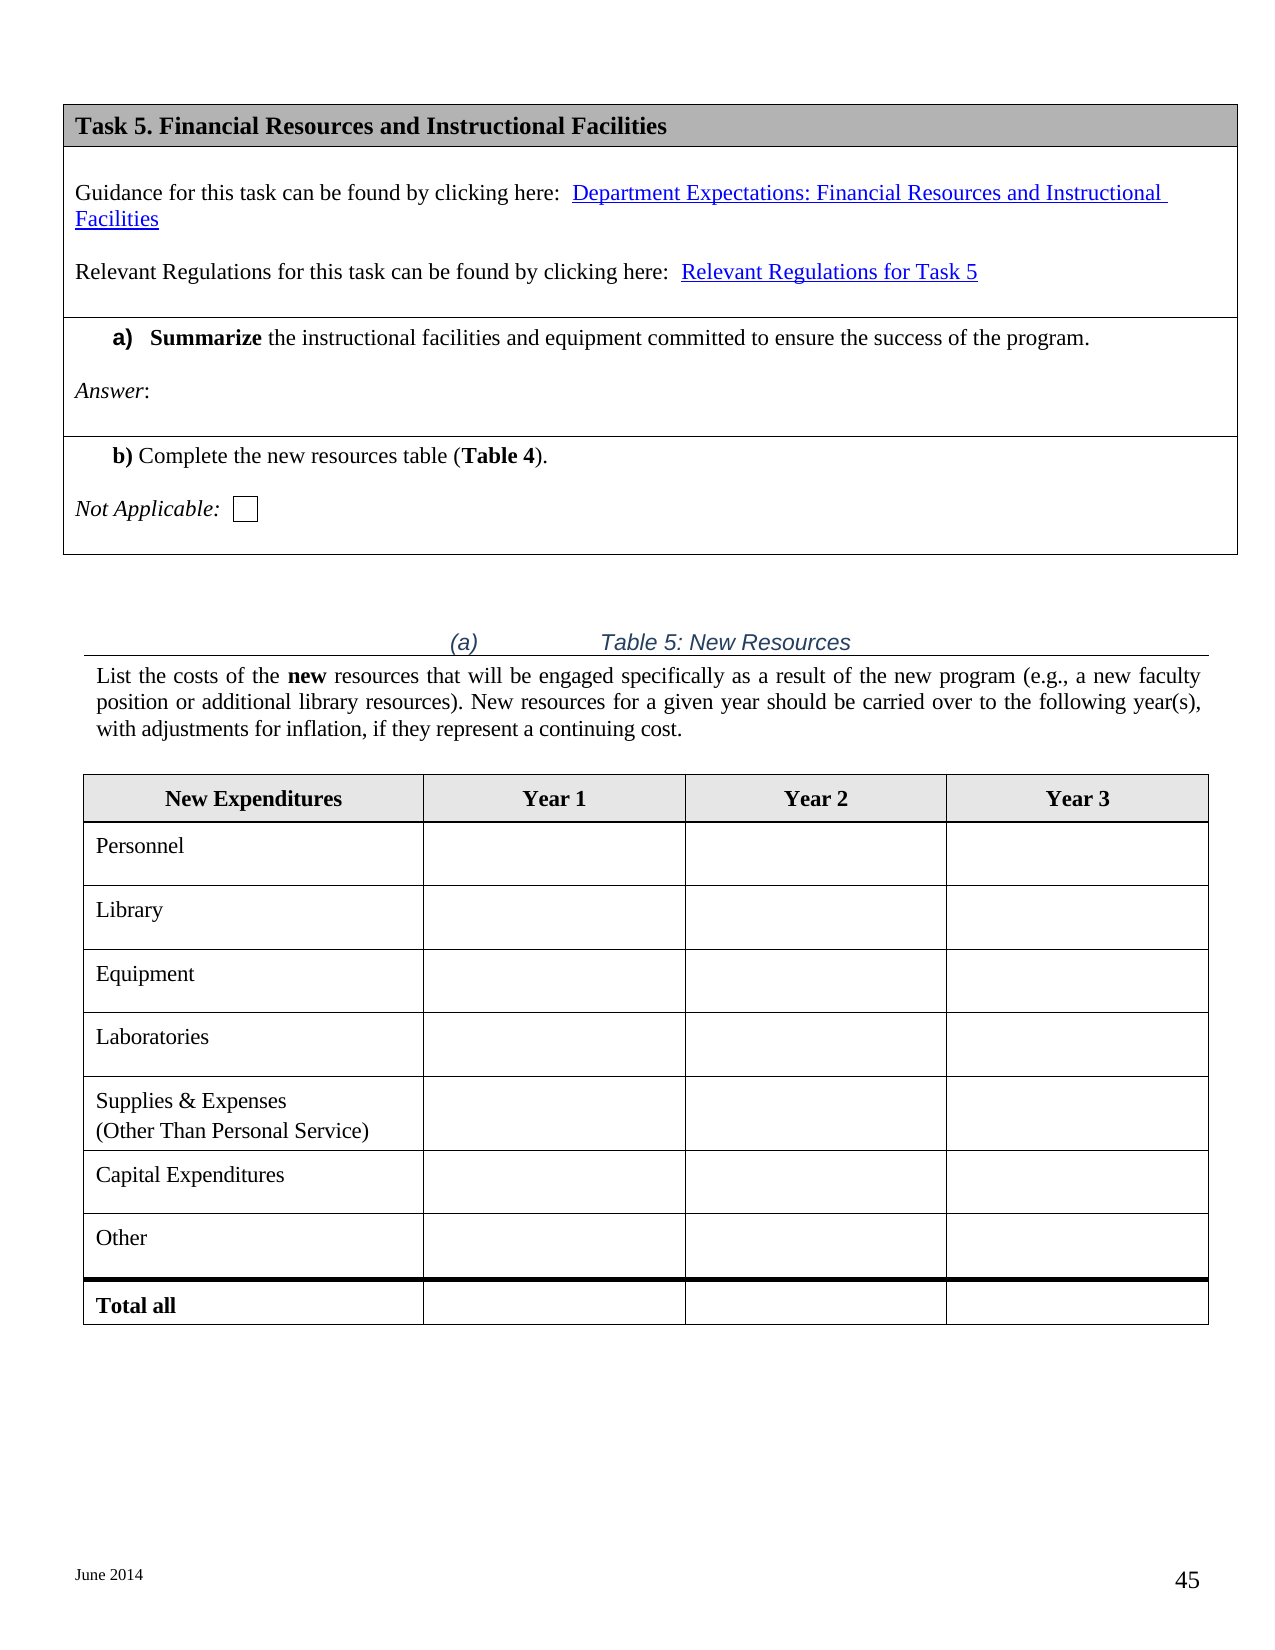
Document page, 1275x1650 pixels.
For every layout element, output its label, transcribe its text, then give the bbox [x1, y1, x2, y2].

table_cell [947, 1282, 1208, 1324]
table_cell Personnel [84, 823, 423, 885]
table_cell Capital Expenditures [84, 1151, 423, 1213]
table_header List the costs of the new resources that will be engaged specifically as a result of the new program (e.g., a new faculty position or additional library resources). New resources for a given year should be carried over to the following year(s), with adjustments for inflation, if they represent a continuing cost. [84, 656, 1209, 773]
table_cell New Expenditures [84, 775, 423, 821]
table_cell [947, 1077, 1208, 1150]
table_cell [947, 1214, 1208, 1277]
table_cell [424, 1151, 685, 1213]
table_cell [947, 886, 1208, 948]
table_cell Guidance for this task can be found by clicking here: Department Expectations: Financial Resources and Instructional Facilities Relevant Regulations for this task can be found by clicking here: Relevant Regulations for Task 5 [64, 147, 1237, 317]
table_cell [947, 1013, 1208, 1076]
table_cell [686, 950, 946, 1012]
table_cell [424, 823, 685, 885]
table_cell [686, 886, 946, 948]
table_cell Summarize the instructional facilities and equipment committed to ensure the success of the program. Answer: [64, 318, 1237, 436]
table_cell Other [84, 1214, 423, 1277]
table_cell Year 3 [947, 775, 1208, 821]
table_cell Equipment [84, 950, 423, 1012]
table_cell [424, 1077, 685, 1150]
table_cell b) Complete the new resources table (Table 4). Not Applicable: [64, 437, 1237, 554]
table_cell Library [84, 886, 423, 948]
subtitle Table 5: New Resources [450, 629, 1200, 655]
table_cell Supplies & Expenses (Other Than Personal Service) [84, 1077, 423, 1150]
table_cell [947, 1151, 1208, 1213]
table_header Task 5. Financial Resources and Instructional Facilities [64, 105, 1237, 146]
table_cell [686, 1151, 946, 1213]
table_cell [424, 886, 685, 948]
table_cell Laboratories [84, 1013, 423, 1076]
table_cell [424, 950, 685, 1012]
table_cell [424, 1013, 685, 1076]
table_cell Total all [84, 1282, 423, 1324]
table_cell [686, 1013, 946, 1076]
table_cell Year 1 [424, 775, 685, 821]
table_cell [686, 823, 946, 885]
table_cell [686, 1282, 946, 1324]
table_cell [947, 823, 1208, 885]
table_cell [947, 950, 1208, 1012]
table_cell [686, 1214, 946, 1277]
table_cell [424, 1282, 685, 1324]
table_cell [686, 1077, 946, 1150]
table_cell [424, 1214, 685, 1277]
table_cell Year 2 [686, 775, 946, 821]
